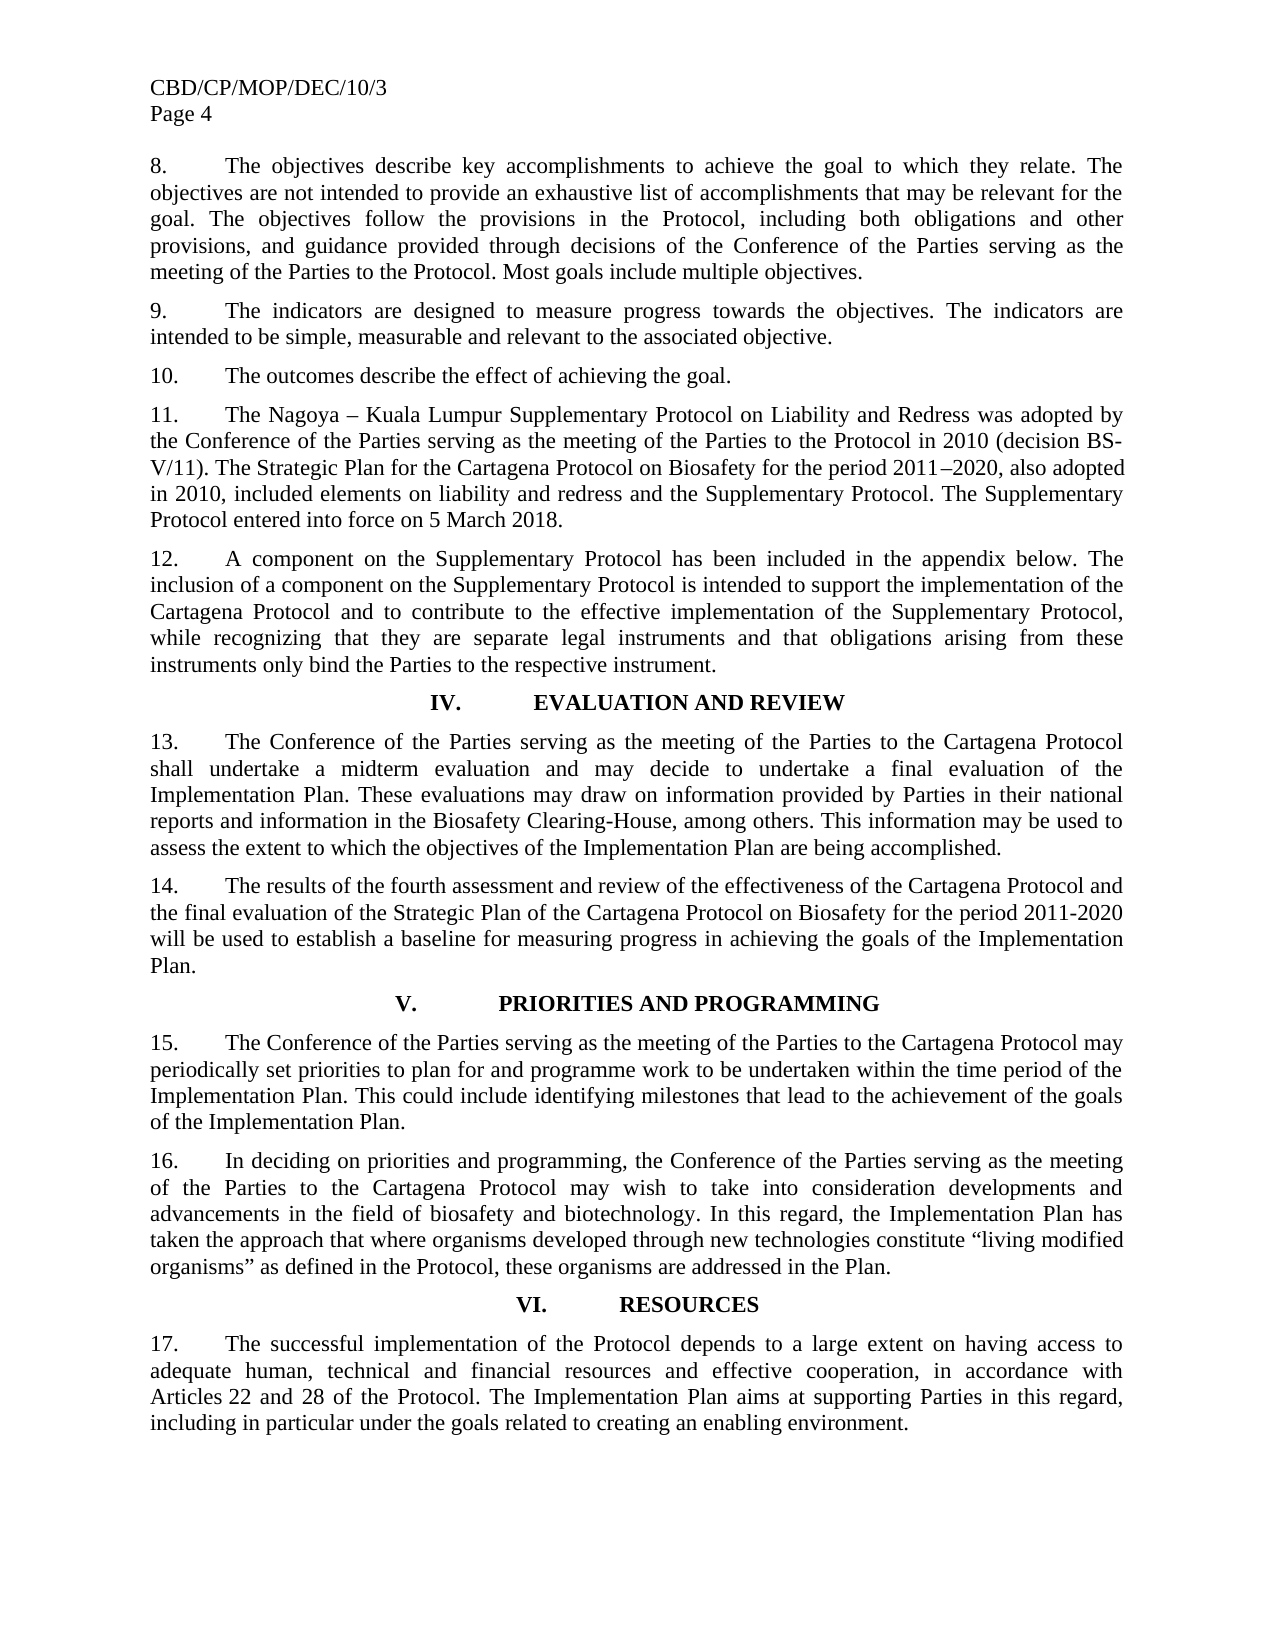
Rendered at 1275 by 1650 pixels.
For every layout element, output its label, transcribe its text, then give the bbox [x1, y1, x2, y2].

text 12. A component on the Supplementary Protocol has been included in the appendix below. The inclusion of a component on the Supplementary Protocol is intended to support the implementation of the Cartagena Protocol and to contribute to the effective implementation of the Supplementary Protocol, while recognizing that they are separate legal instruments and that obligations arising from these instruments only bind the Parties to the respective instrument. [150, 545, 1125, 677]
text V. PRIORITIES AND PROGRAMMING [150, 991, 1125, 1017]
text IV. EVALUATION AND REVIEW [150, 689, 1125, 716]
text 8. The objectives describe key accomplishments to achieve the goal to which they relate. The objectives are not intended to provide an exhaustive list of accomplishments that may be relevant for the goal. The objectives follow the provisions in the Protocol, including both obligations and other provisions, and guidance provided through decisions of the Conference of the Parties serving as the meeting of the Parties to the Protocol. Most goals include multiple objectives. [150, 153, 1125, 284]
text 16. In deciding on priorities and programming, the Conference of the Parties serving as the meeting of the Parties to the Cartagena Protocol may wish to take into consideration developments and advancements in the field of biosafety and biotechnology. In this regard, the Implementation Plan has taken the approach that where organisms developed through new technologies constitute “living modified organisms” as defined in the Protocol, these organisms are addressed in the Plan. [150, 1147, 1125, 1279]
text 11. The Nagoya – Kuala Lumpur Supplementary Protocol on Liability and Redress was adopted by the Conference of the Parties serving as the meeting of the Parties to the Protocol in 2010 (decision BS-V/11). The Strategic Plan for the Cartagena Protocol on Biosafety for the period 2011–2020, also adopted in 2010, included elements on liability and redress and the Supplementary Protocol. The Supplementary Protocol entered into force on 5 March 2018. [150, 401, 1125, 533]
text 14. The results of the fourth assessment and review of the effectiveness of the Cartagena Protocol and the final evaluation of the Strategic Plan of the Cartagena Protocol on Biosafety for the period 2011-2020 will be used to establish a baseline for measuring progress in achieving the goals of the Implementation Plan. [150, 873, 1125, 978]
text 13. The Conference of the Parties serving as the meeting of the Parties to the Cartagena Protocol shall undertake a midterm evaluation and may decide to undertake a final evaluation of the Implementation Plan. These evaluations may draw on information provided by Parties in their national reports and information in the Biosafety Clearing-House, among others. This information may be used to assess the extent to which the objectives of the Implementation Plan are being accomplished. [150, 728, 1125, 860]
text 9. The indicators are designed to measure progress towards the objectives. The indicators are intended to be simple, measurable and relevant to the associated objective. [150, 297, 1125, 349]
text 17. The successful implementation of the Protocol depends to a large extent on having access to adequate human, technical and financial resources and effective cooperation, in accordance with Articles 22 and 28 of the Protocol. The Implementation Plan aims at supporting Parties in this regard, including in particular under the goals related to creating an enabling environment. [150, 1330, 1125, 1436]
text VI. RESOURCES [150, 1292, 1125, 1318]
text 10. The outcomes describe the effect of achieving the goal. [150, 362, 1125, 388]
text 15. The Conference of the Parties serving as the meeting of the Parties to the Cartagena Protocol may periodically set priorities to plan for and programme work to be undertaken within the time period of the Implementation Plan. This could include identifying milestones that lead to the achievement of the goals of the Implementation Plan. [150, 1029, 1125, 1135]
